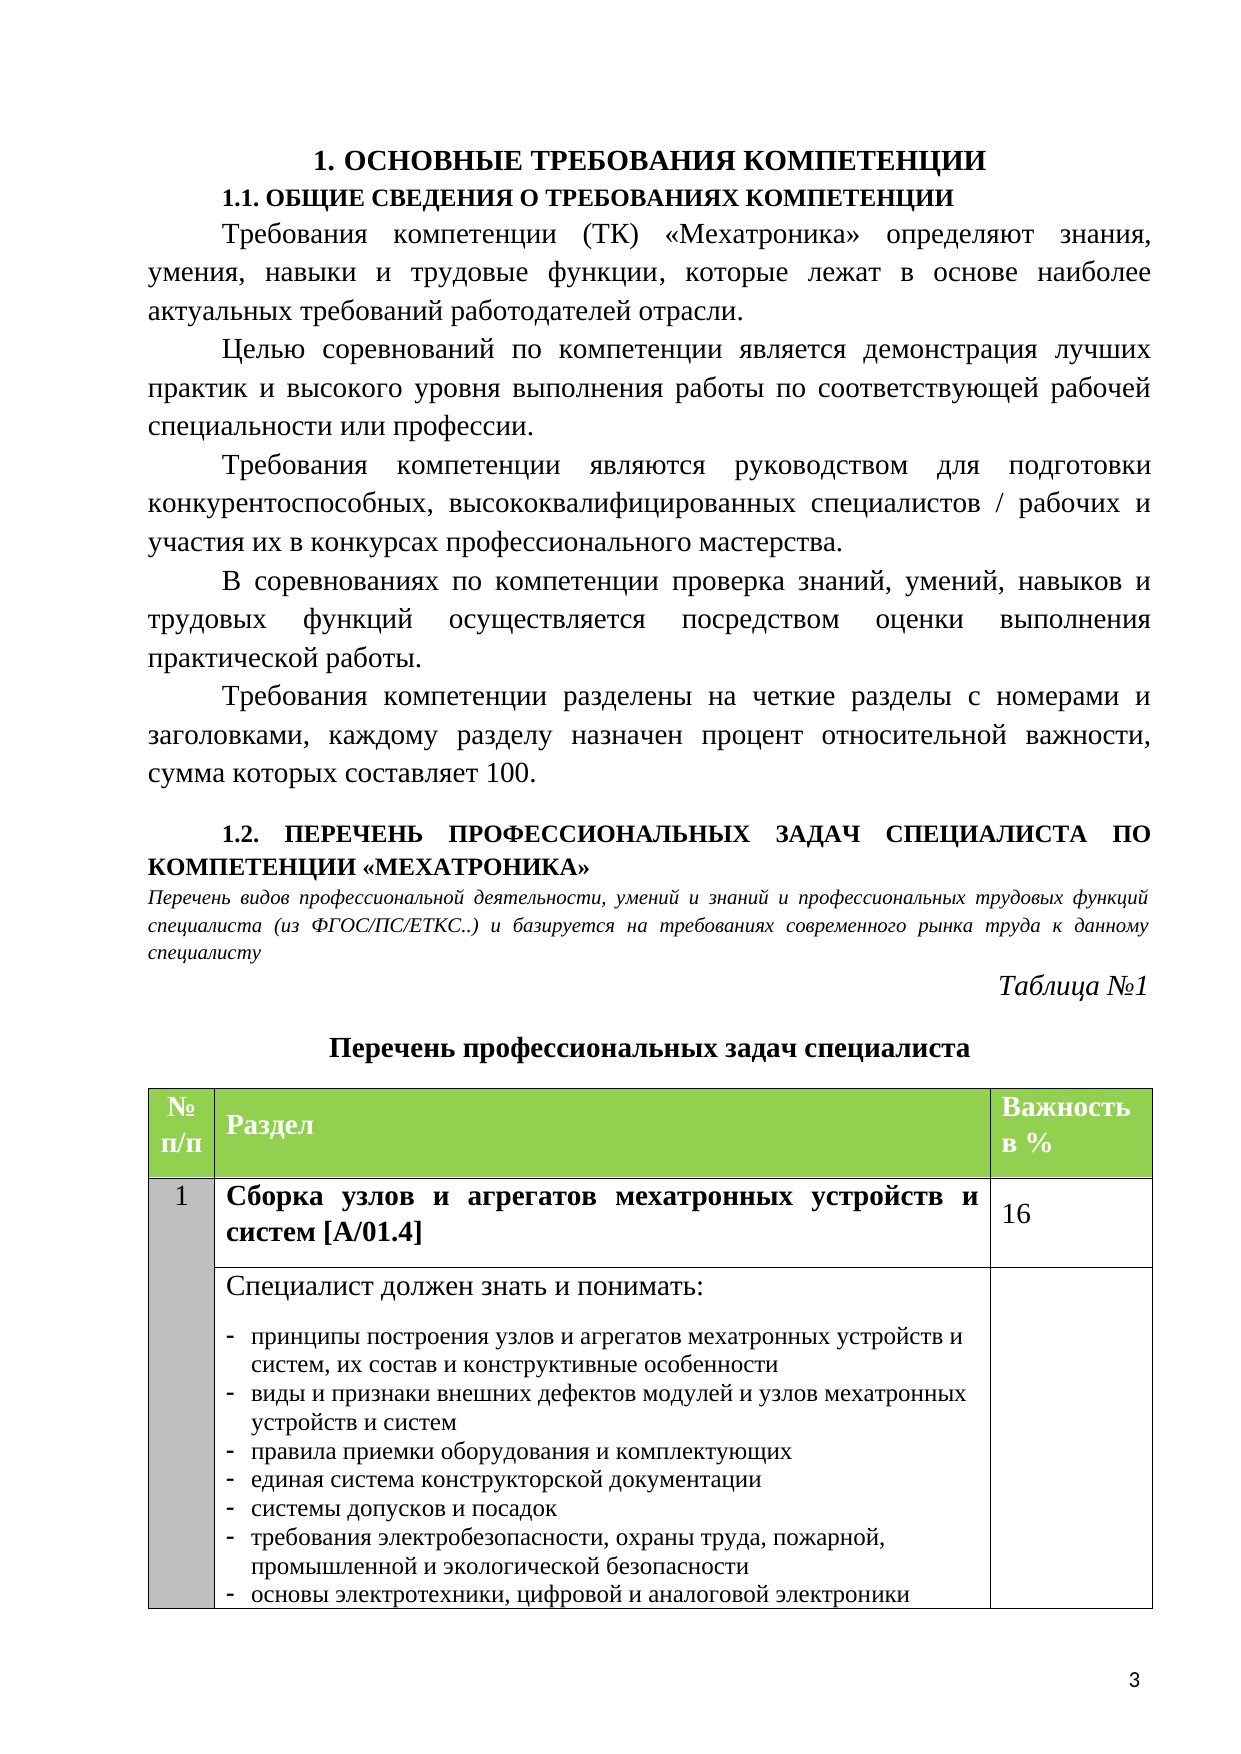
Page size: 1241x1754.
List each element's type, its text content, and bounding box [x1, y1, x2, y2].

text Требования компетенции разделены на четкие разделы с номерами и заголовками, каждому разделу назначен процент относительной важности, сумма которых составляет 100. [148, 678, 1152, 789]
text Таблица №1 [148, 968, 1152, 1001]
table_cell 1 [149, 1179, 214, 1608]
text 1. ОСНОВНЫЕ ТРЕБОВАНИЯ КОМПЕТЕНЦИИ [148, 143, 1152, 177]
text Целью соревнований по компетенции является демонстрация лучших практик и высокого уровня выполнения работы по соответствующей рабочей специальности или профессии. [148, 331, 1152, 442]
table_header Раздел [215, 1089, 990, 1177]
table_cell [215, 1268, 990, 1608]
text Требования компетенции являются руководством для подготовки конкурентоспособных, высококвалифицированных специалистов / рабочих и участия их в конкурсах профессионального мастерства. [148, 447, 1152, 558]
text Перечень профессиональных задач специалиста [148, 1030, 1152, 1064]
subtitle 1.2. ПЕРЕЧЕНЬ ПРОФЕССИОНАЛЬНЫХ ЗАДАЧ СПЕЦИАЛИСТА ПО КОМПЕТЕНЦИИ «МЕХАТРОНИКА» [148, 819, 1152, 881]
table_header Важность в % [991, 1089, 1152, 1177]
table_cell [991, 1268, 1152, 1608]
text В соревнованиях по компетенции проверка знаний, умений, навыков и трудовых функций осуществляется посредством оценки выполнения практической работы. [148, 563, 1152, 673]
table_cell 16 [991, 1179, 1152, 1267]
text Требования компетенции (ТК) «Мехатроника» определяют знания, умения, навыки и трудовые функции, которые лежат в основе наиболее актуальных требований работодателей отрасли. [148, 216, 1152, 326]
table_cell Сборка узлов и агрегатов мехатронных устройств и систем [А/01.4] [215, 1179, 990, 1267]
table_header № п/п [149, 1089, 214, 1177]
text Перечень видов профессиональной деятельности, умений и знаний и профессиональных трудовых функций специалиста (из ФГОС/ПС/ЕТКС..) и базируется на требованиях современного рынка труда к данному специалисту [148, 885, 1152, 964]
text 1.1. ОБЩИЕ СВЕДЕНИЯ О ТРЕБОВАНИЯХ КОМПЕТЕНЦИИ [148, 183, 1152, 211]
